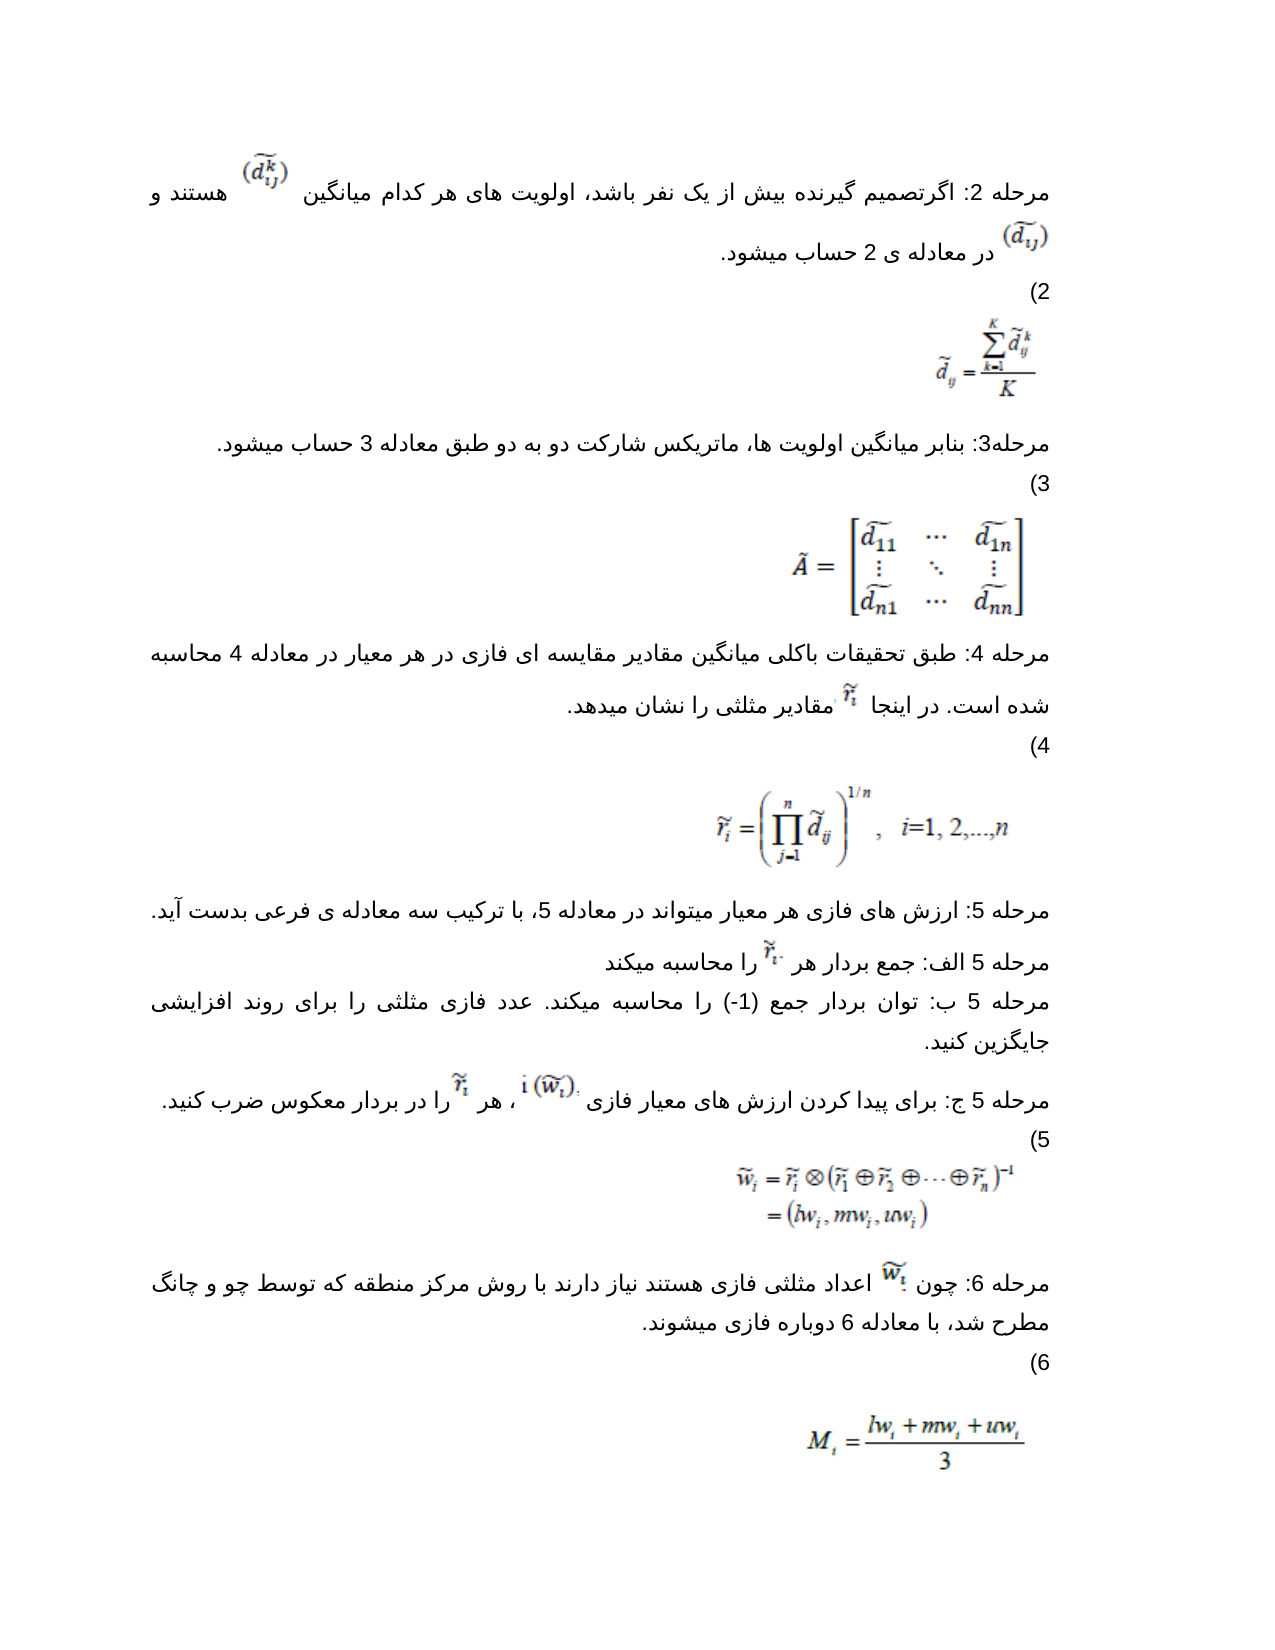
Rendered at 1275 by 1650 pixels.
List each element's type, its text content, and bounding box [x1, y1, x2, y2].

picture [912, 317, 1050, 417]
list مرحله 5 ب: توان بردار جمع (1-) را محاسبه میکند. عدد فازی مثلثی را برای روند افزایشی جایگزین کنید. [150, 988, 1050, 1054]
list 3) [150, 470, 1050, 496]
list مرحله 5 الف: جمع بردار هر را محاسبه میکند [150, 936, 1050, 975]
picture [1001, 218, 1050, 260]
picture [450, 1067, 472, 1109]
picture [765, 509, 1050, 627]
list مرحله3: بنابر میانگین اولویت ها، ماتریکس شارکت دو به دو طبق معادله 3 حساب میشود. [150, 430, 1050, 457]
list 2) [150, 278, 1050, 304]
picture [879, 1259, 909, 1291]
list 6) [150, 1348, 1050, 1375]
list مرحله 2: اگرتصمیم گیرنده بیش از یک نفر باشد، اولویت های هر کدام میانگین هستند و در معادله ی 2 حساب میشود. [150, 150, 1050, 265]
list 4) [150, 732, 1050, 758]
picture [693, 771, 1050, 883]
picture [764, 936, 786, 971]
picture [773, 1388, 1050, 1476]
picture [522, 1069, 580, 1109]
list مرحله 6: چون اعداد مثلثی فازی هستند نیاز دارند با روش مرکز منطقه که توسط چو و چانگ مطرح شد، با معادله 6 دوباره فازی میشوند. [150, 1259, 1050, 1335]
picture [698, 1165, 1050, 1246]
list مرحله 4: طبق تحقیقات باکلی میانگین مقادیر مقایسه ای فازی در هر معیار در معادله 4 محاسبه شده است. در اینجا مقادیر مثلثی را نشان میدهد. [150, 640, 1050, 719]
picture [834, 680, 864, 714]
list 5) [150, 1126, 1050, 1153]
list مرحله 5 ج: برای پیدا کردن ارزش های معیار فازی ، هر را در بردار معکوس ضرب کنید. [150, 1067, 1050, 1113]
picture [236, 150, 294, 200]
list مرحله 5: ارزش های فازی هر معیار میتواند در معادله 5، با ترکیب سه معادله ی فرعی بدست آید. [150, 897, 1050, 923]
